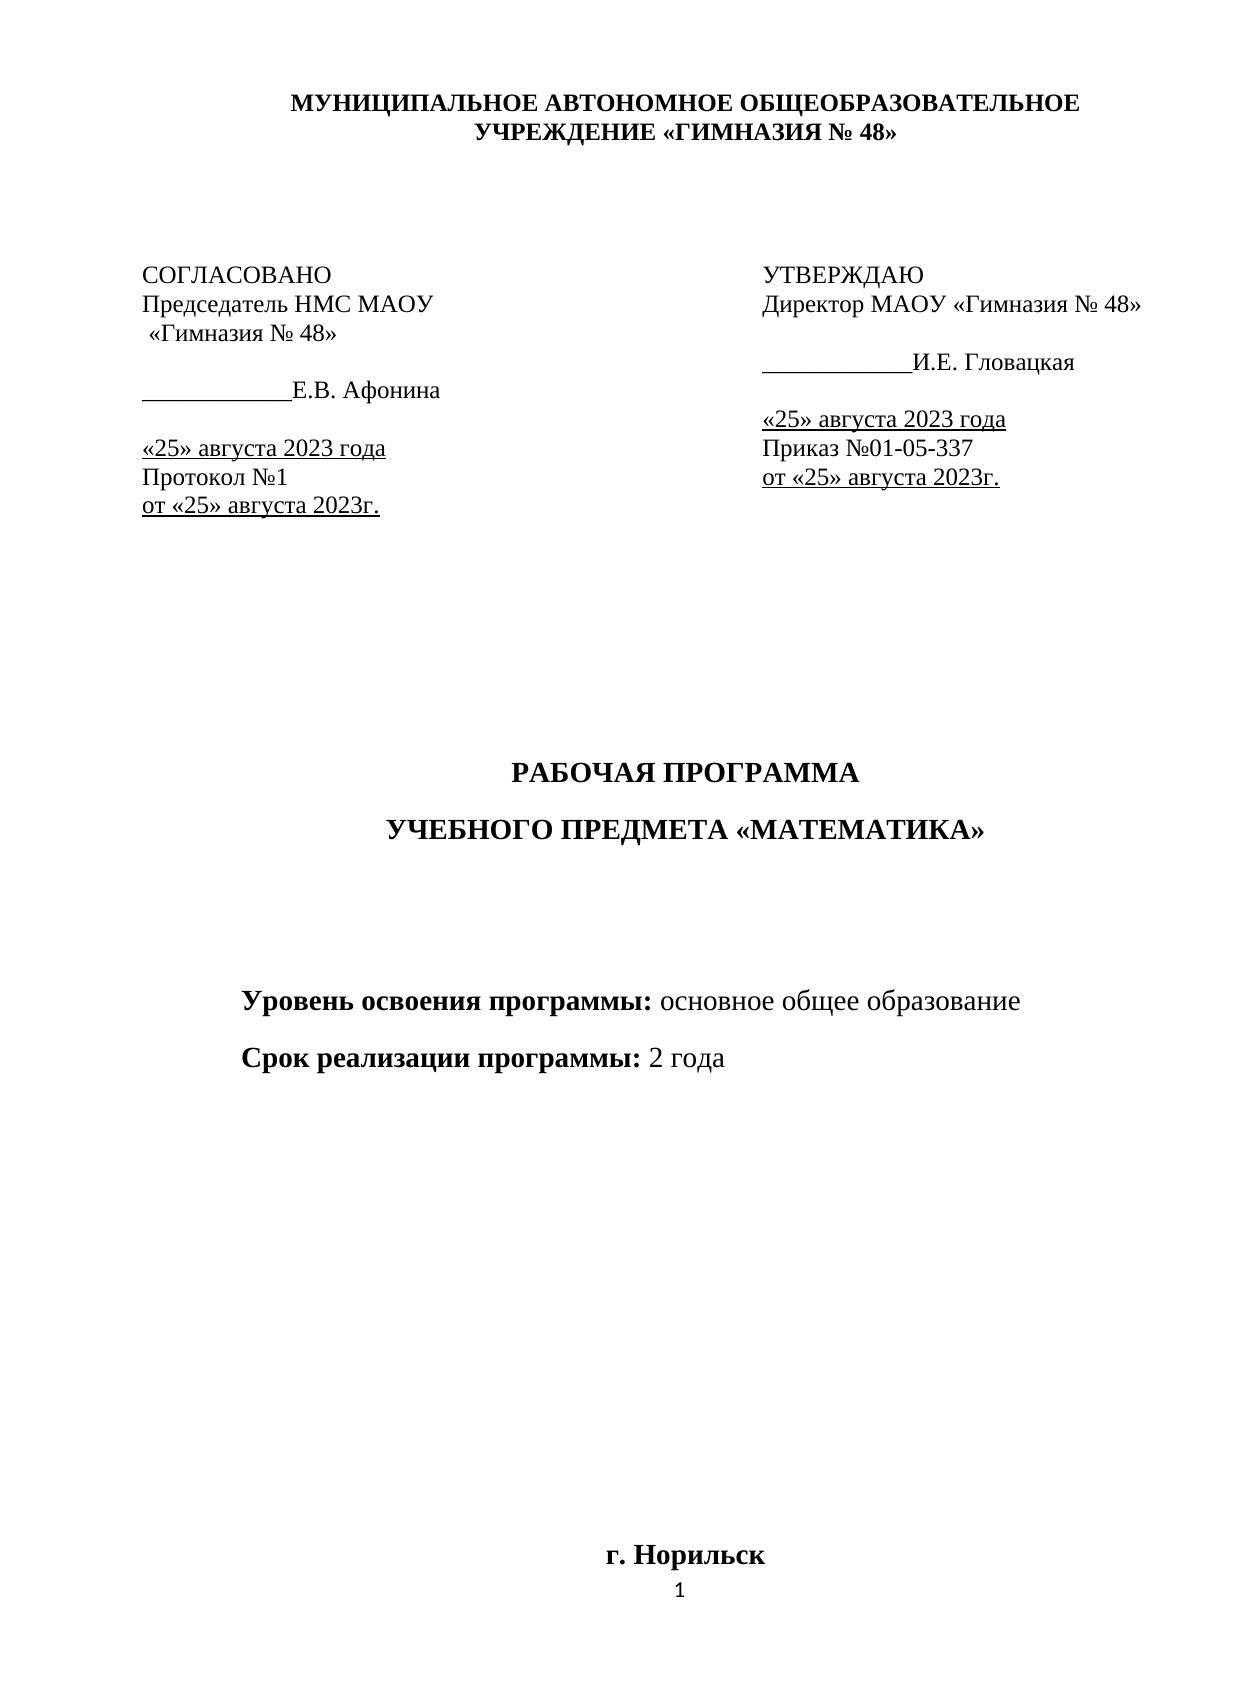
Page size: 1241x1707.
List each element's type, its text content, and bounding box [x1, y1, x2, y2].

table_header УТВЕРЖДАЮ Директор МАОУ «Гимназия № 48» ____________И.Е. Гловацкая «25» августа 2023 года Приказ №01-05-337 от «25» августа 2023г. [738, 260, 1181, 529]
text МУНИЦИПАЛЬНОЕ АВТОНОМНОЕ ОБЩЕОБРАЗОВАТЕЛЬНОЕ [190, 88, 1181, 117]
text ​г. Норильск‌ [190, 1537, 1181, 1571]
text Уровень освоения программы: основное общее образование [190, 983, 1181, 1016]
table_header СОГЛАСОВАНО Председатель НМС МАОУ «Гимназия № 48» ____________Е.В. Афонина «25» августа 2023 года Протокол №1 от «25» августа 2023г. [118, 260, 738, 529]
text УЧРЕЖДЕНИЕ «ГИМНАЗИЯ № 48» [190, 117, 1181, 145]
text РАБОЧАЯ ПРОГРАММА [190, 755, 1181, 788]
text УЧЕБНОГО ПРЕДМЕТА «МАТЕМАТИКА» [190, 812, 1181, 845]
text Срок реализации программы: 2 года [190, 1040, 1181, 1073]
